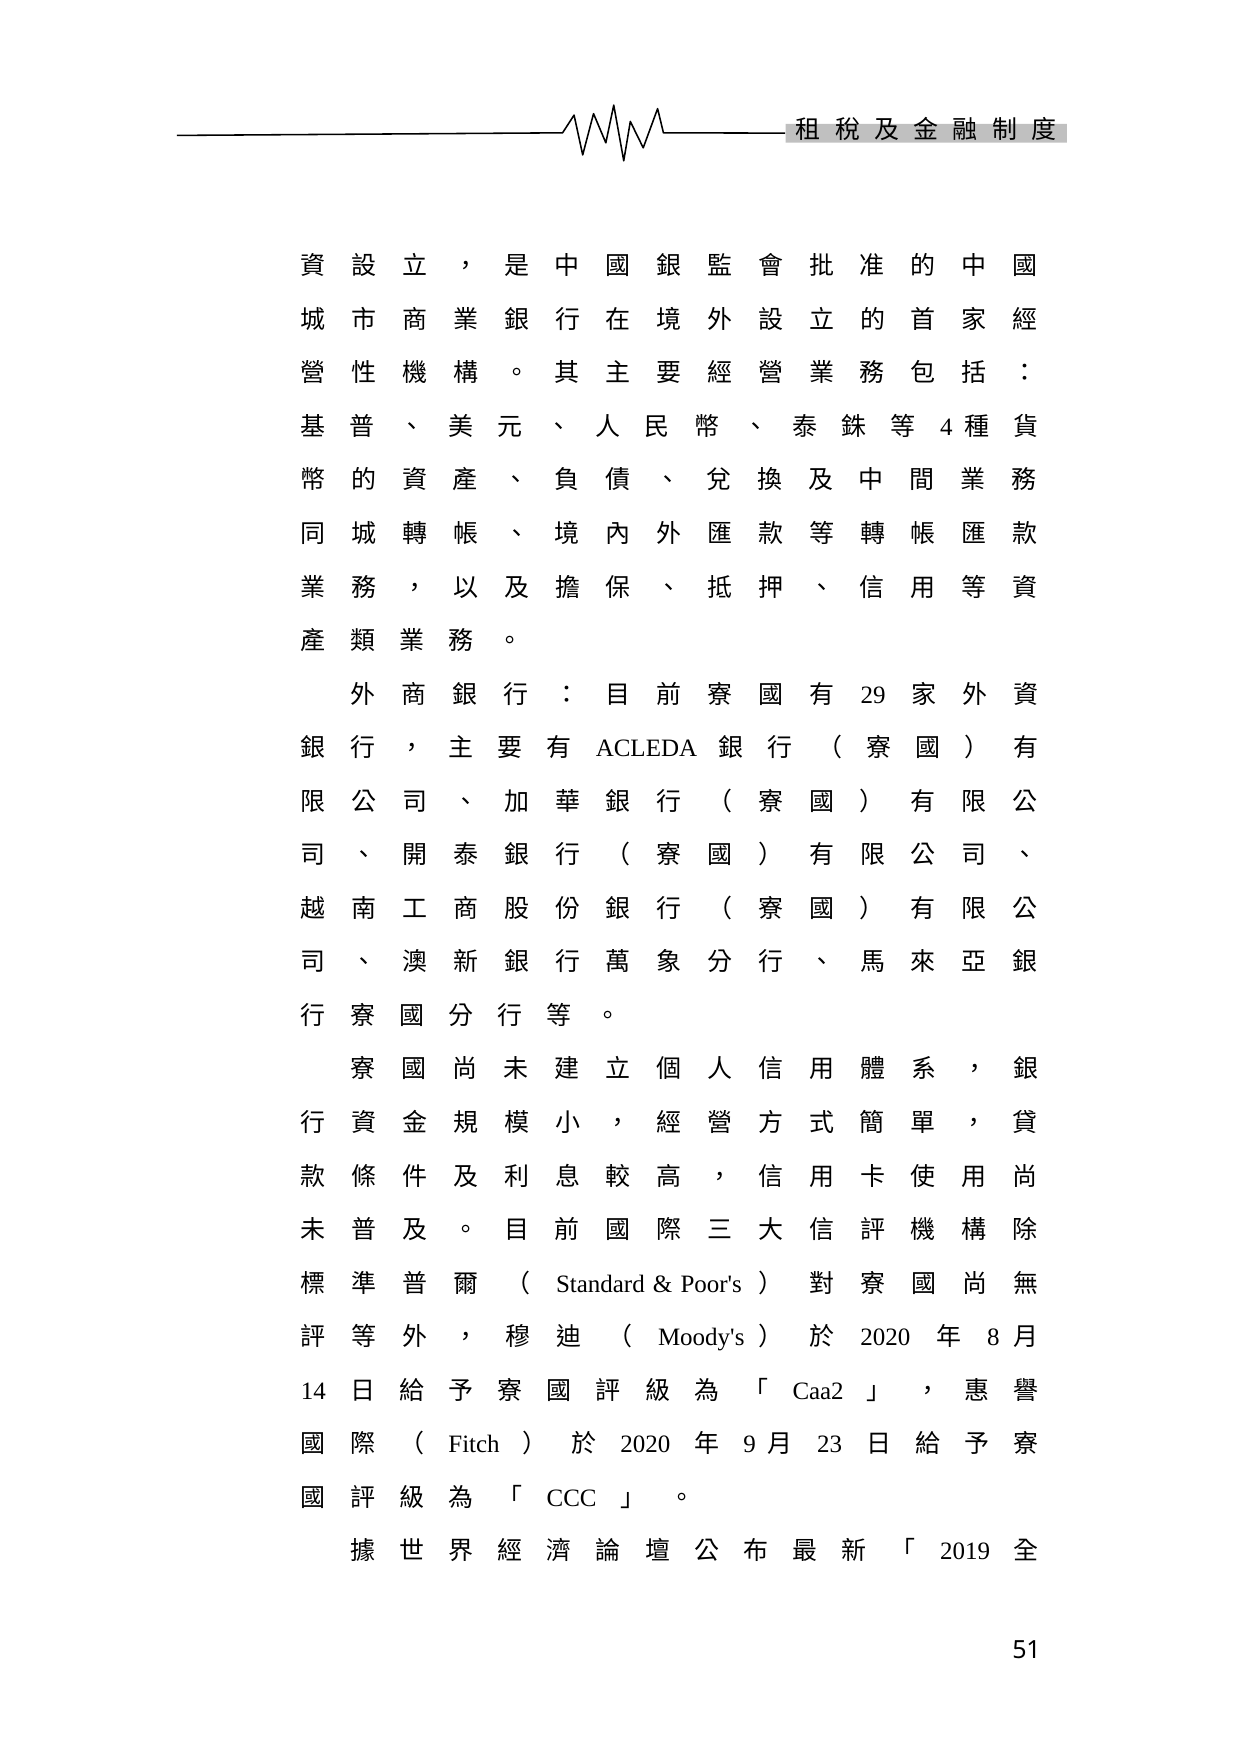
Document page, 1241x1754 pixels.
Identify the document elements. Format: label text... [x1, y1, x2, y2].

text 寮國尚未建立個人信用體系，銀行資金規模小，經營方式簡單，貸款條件及利息較高，信用卡使用尚未普及。目前國際三大信評機構除標準普爾（Standard & Poor's）對寮國尚無評等外，穆迪（Moody's）於2020年8月14日給予寮國評級為「Caa2」，惠譽國際（Fitch）於2020年9月23日給予寮國評級為「CCC」。 [276, 1040, 1063, 1522]
text 外商銀行：目前寮國有29家外資銀行，主要有ACLEDA銀行（寮國）有限公司、加華銀行（寮國）有限公司、開泰銀行（寮國）有限公司、越南工商股份銀行（寮國）有限公司、澳新銀行萬象分行、馬來亞銀行寮國分行等。 [276, 666, 1063, 1040]
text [276, 237, 1063, 666]
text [276, 1522, 1063, 1576]
